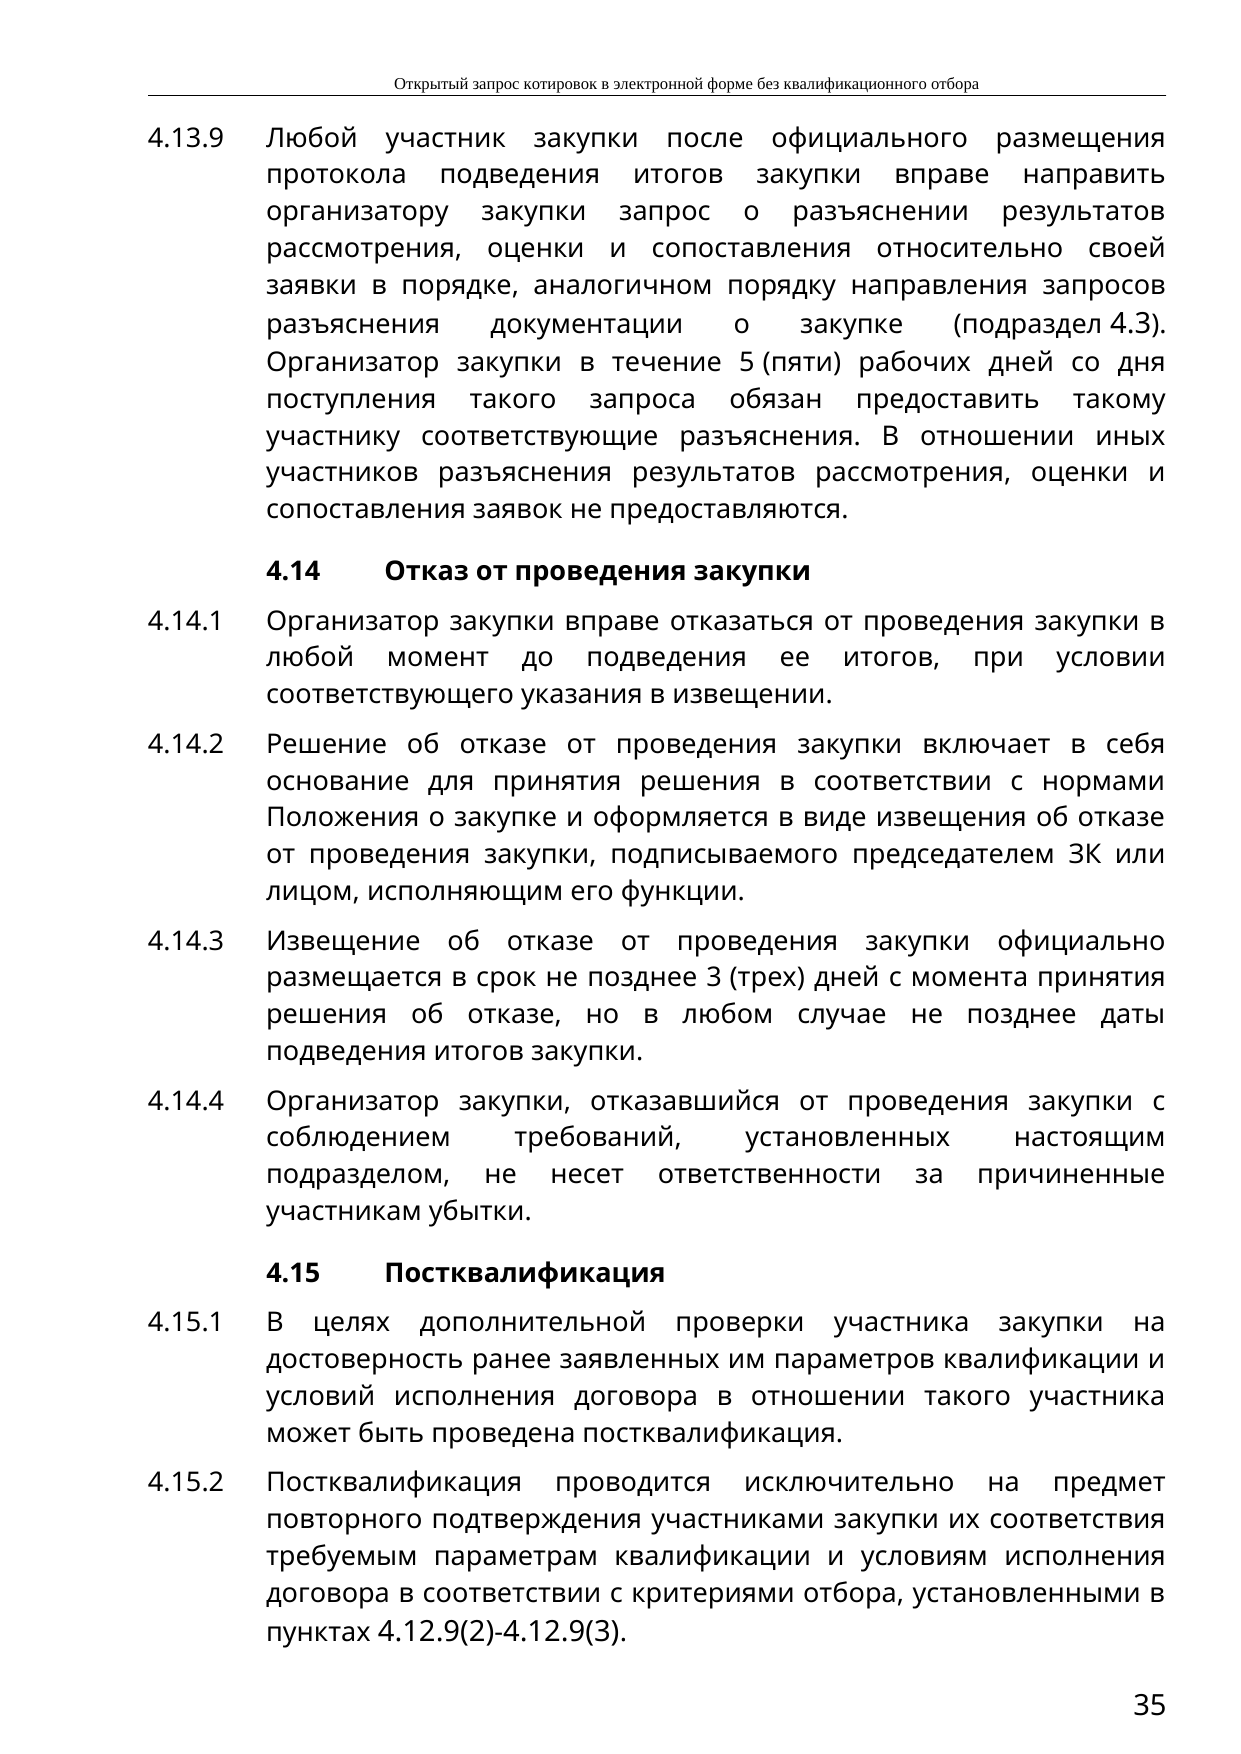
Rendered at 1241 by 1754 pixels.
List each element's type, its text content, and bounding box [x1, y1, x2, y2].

text Извещение об отказе от проведения закупки официально размещается в срок не позднее 3 (трех) дней с момента принятия решения об отказе, но в любом случае не позднее даты подведения итогов закупки. [148, 921, 1166, 1068]
text Решение об отказе от проведения закупки включает в себя основание для принятия решения в соответствии с нормами Положения о закупке и оформляется в виде извещения об отказе от проведения закупки, подписываемого председателем ЗК или лицом, исполняющим его функции. [148, 724, 1166, 908]
text Постквалификация проводится исключительно на предмет повторного подтверждения участниками закупки их соответствия требуемым параметрам квалификации и условиям исполнения договора в соответствии с критериями отбора, установленными в пунктах 4.12.9(2)-4.12.9(3). [148, 1463, 1166, 1650]
text В целях дополнительной проверки участника закупки на достоверность ранее заявленных им параметров квалификации и условий исполнения договора в отношении такого участника может быть проведена постквалификация. [148, 1303, 1166, 1450]
text Организатор закупки, отказавшийся от проведения закупки с соблюдением требований, установленных настоящим подразделом, не несет ответственности за причиненные участникам убытки. [148, 1081, 1166, 1228]
text Любой участник закупки после официального размещения протокола подведения итогов закупки вправе направить организатору закупки запрос о разъяснении результатов рассмотрения, оценки и сопоставления относительно своей заявки в порядке, аналогичном порядку направления запросов разъяснения документации о закупке (подраздел 4.3). Организатор закупки в течение 5 (пяти) рабочих дней со дня поступления такого запроса обязан предоставить такому участнику соответствующие разъяснения. В отношении иных участников разъяснения результатов рассмотрения, оценки и сопоставления заявок не предоставляются. [148, 118, 1166, 527]
text Организатор закупки вправе отказаться от проведения закупки в любой момент до подведения ее итогов, при условии соответствующего указания в извещении. [148, 601, 1166, 712]
text Отказ от проведения закупки [266, 552, 1166, 588]
text Постквалификация [266, 1253, 1166, 1290]
